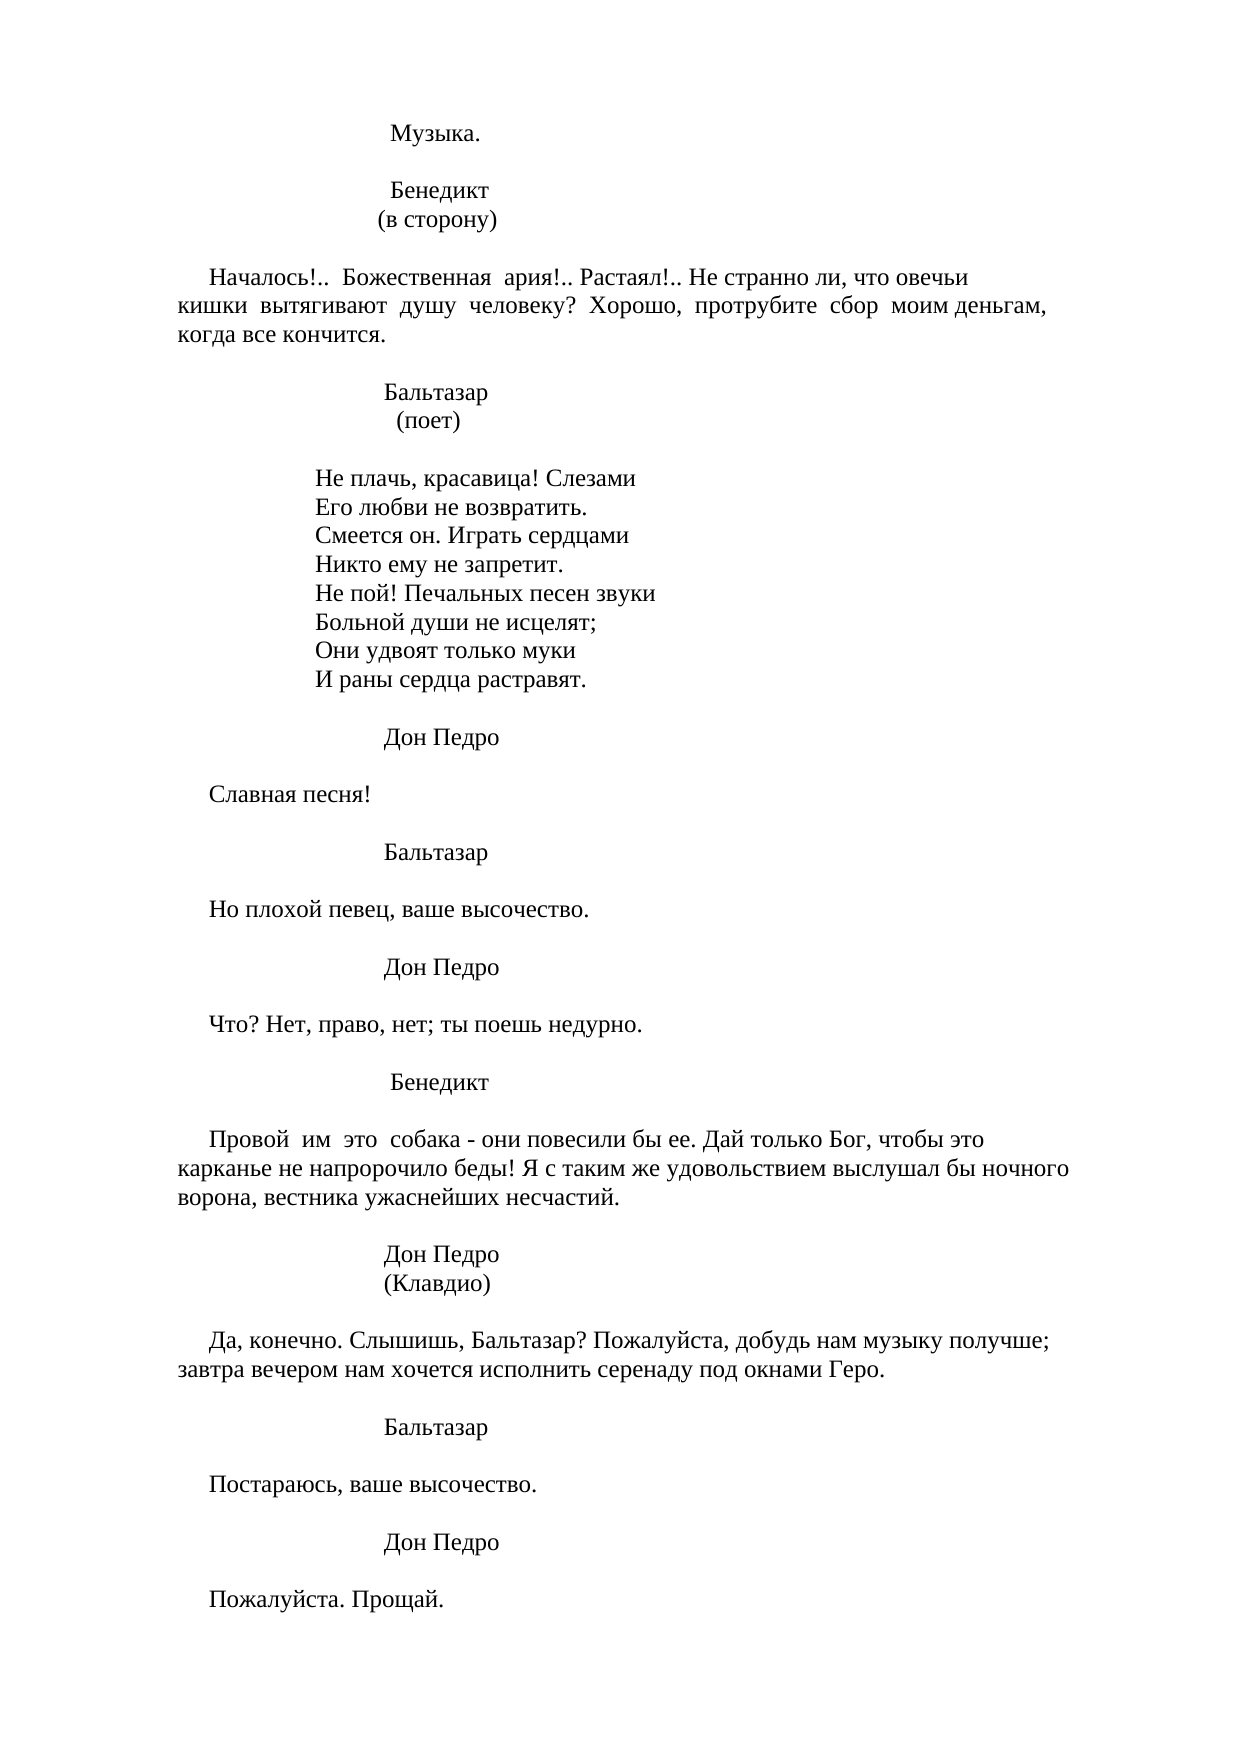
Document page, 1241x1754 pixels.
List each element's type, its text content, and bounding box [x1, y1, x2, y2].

text Славная песня! [177, 779, 1152, 808]
text Дон Педро [177, 952, 1152, 981]
text Бенедикт [177, 1067, 1152, 1096]
text (в сторону) [177, 204, 1152, 233]
text завтра вечером нам хочется исполнить серенаду под окнами Геро. [177, 1354, 1152, 1383]
text Пожалуйста. Прощай. [177, 1584, 1152, 1613]
text Никто ему не запретит. [177, 549, 1152, 578]
text Но плохой певец, ваше высочество. [177, 894, 1152, 923]
text Дон Педро [177, 1527, 1152, 1556]
text Что? Нет, право, нет; ты поешь недурно. [177, 1009, 1152, 1038]
text Бальтазар [177, 837, 1152, 866]
text кишки вытягивают душу человеку? Хорошо, протрубите сбор моим деньгам, [177, 291, 1152, 319]
text Бальтазар [177, 377, 1152, 406]
text Не пой! Печальных песен звуки [177, 578, 1152, 607]
text Смеется он. Играть сердцами [177, 521, 1152, 549]
text ворона, вестника ужаснейших несчастий. [177, 1182, 1152, 1211]
text (поет) [177, 406, 1152, 434]
text Бальтазар [177, 1412, 1152, 1441]
text Началось!.. Божественная ария!.. Растаял!.. Не странно ли, что овечьи [177, 262, 1152, 291]
text когда все кончится. [177, 319, 1152, 348]
text (Клавдио) [177, 1268, 1152, 1297]
text Постараюсь, ваше высочество. [177, 1469, 1152, 1498]
text карканье не напророчило беды! Я с таким же удовольствием выслушал бы ночного [177, 1153, 1152, 1182]
text Бенедикт [177, 176, 1152, 204]
text Провой им это собака - они повесили бы ее. Дай только Бог, чтобы это [177, 1124, 1152, 1153]
text Да, конечно. Слышишь, Бальтазар? Пожалуйста, добудь нам музыку получше; [177, 1326, 1152, 1354]
text Дон Педро [177, 1239, 1152, 1268]
text Дон Педро [177, 722, 1152, 751]
text Больной души не исцелят; [177, 607, 1152, 636]
text Они удвоят только муки [177, 636, 1152, 664]
text И раны сердца растравят. [177, 664, 1152, 693]
text Не плачь, красавица! Слезами [177, 463, 1152, 492]
text Его любви не возвратить. [177, 492, 1152, 521]
text Музыка. [177, 118, 1152, 147]
